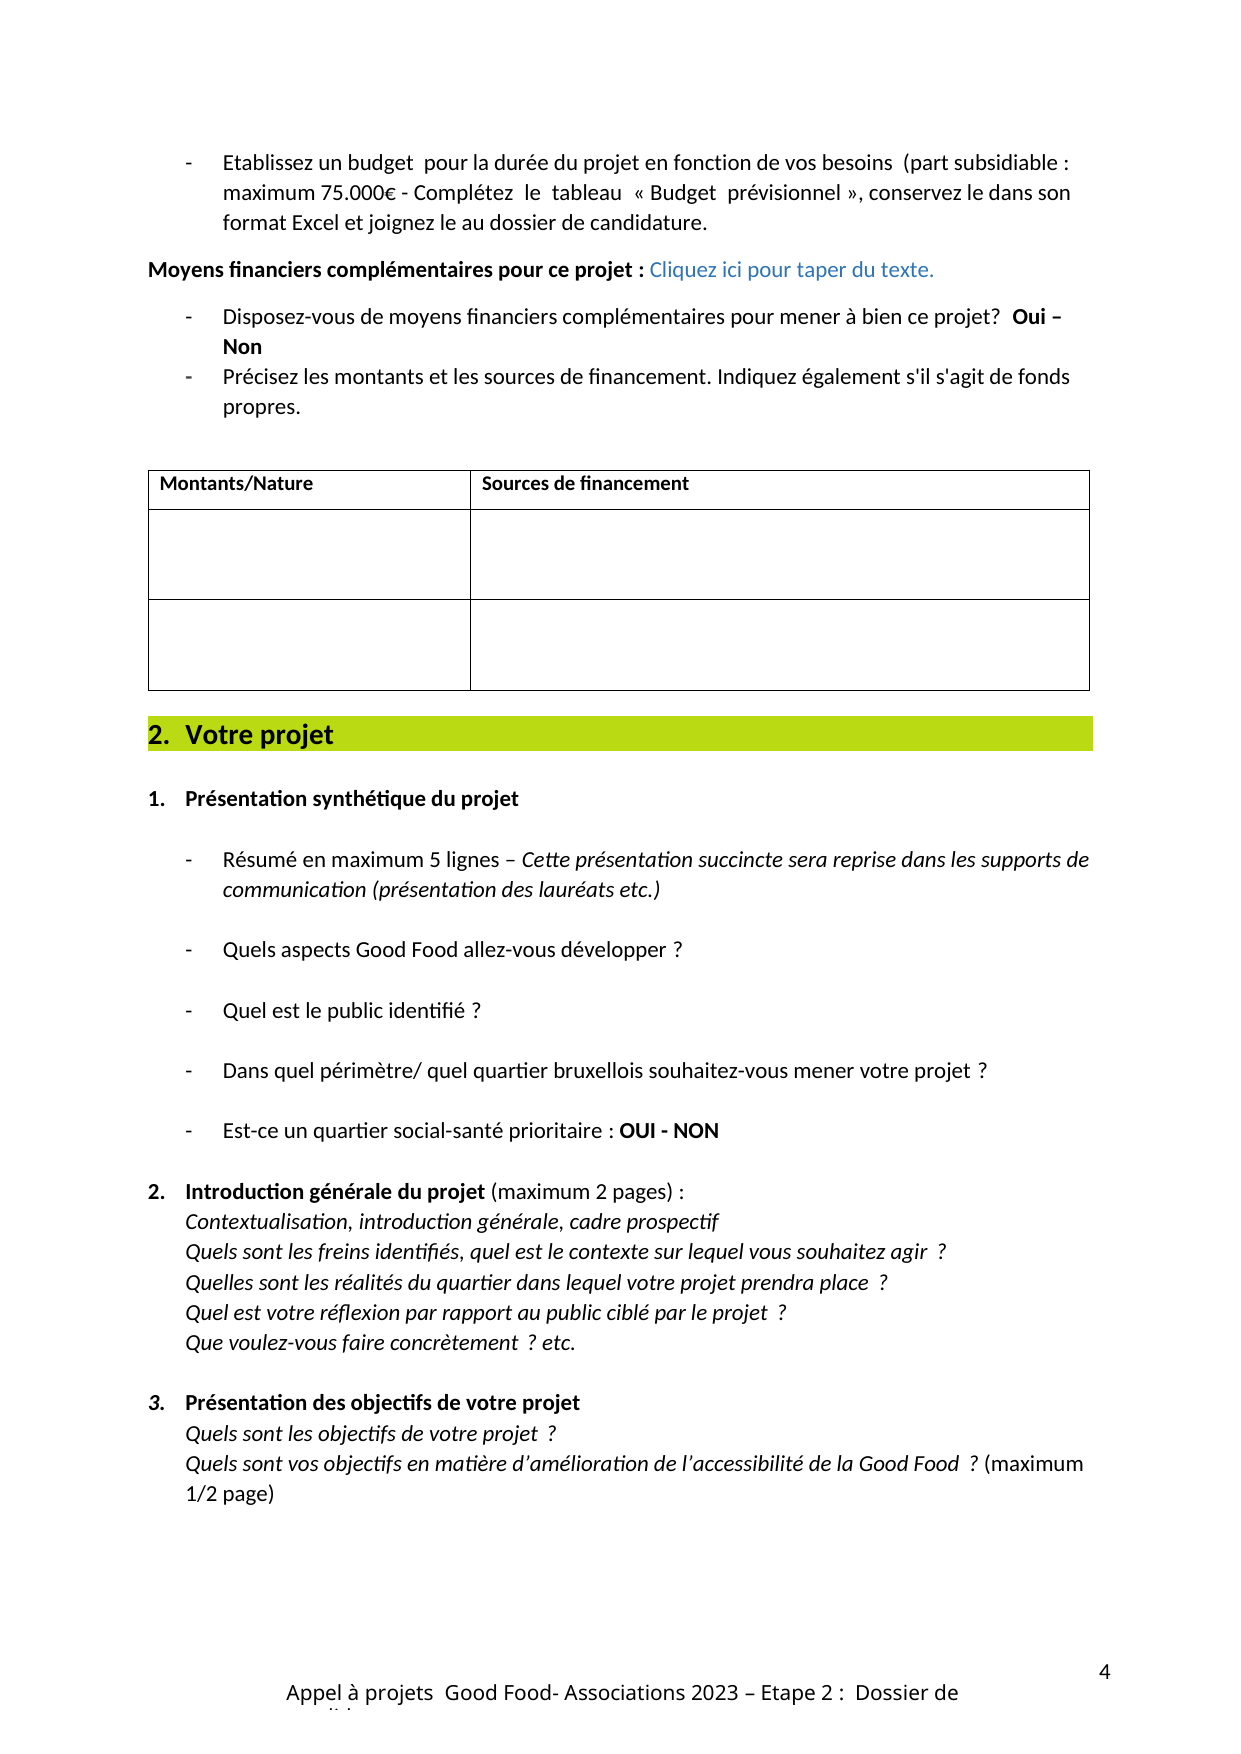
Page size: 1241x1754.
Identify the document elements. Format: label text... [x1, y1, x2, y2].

list Disposez-vous de moyens financiers complémentaires pour mener à bien ce projet? Oui – Non [185, 302, 1093, 360]
list Quels sont les objectifs de votre projet ? [185, 1419, 1093, 1447]
list Introduction générale du projet (maximum 2 pages) : [148, 1177, 1093, 1205]
list Précisez les montants et les sources de financement. Indiquez également s'il s'agit de fonds propres. [185, 362, 1093, 420]
list Quels sont vos objectifs en matière d’amélioration de l’accessibilité de la Good Food ? (maximum 1/2 page) [185, 1449, 1093, 1507]
list Quels aspects Good Food allez-vous développer ? [185, 935, 1093, 963]
table_cell [149, 600, 470, 690]
list Etablissez un budget pour la durée du projet en fonction de vos besoins (part subsidiable : maximum 75.000€ - Complétez le tableau « Budget prévisionnel », conservez le dans son format Excel et joignez le au dossier de candidature. [185, 148, 1093, 236]
list Quel est le public identifié ? [185, 996, 1093, 1024]
list Quels sont les freins identifiés, quel est le contexte sur lequel vous souhaitez agir ? [185, 1237, 1093, 1266]
table_cell [149, 510, 470, 599]
list Quelles sont les réalités du quartier dans lequel votre projet prendra place ? [185, 1268, 1093, 1296]
text Moyens financiers complémentaires pour ce projet : [649, 255, 1093, 283]
list Quel est votre réflexion par rapport au public ciblé par le projet ? [185, 1298, 1093, 1326]
list Dans quel périmètre/ quel quartier bruxellois souhaitez-vous mener votre projet ? [185, 1056, 1093, 1084]
list Est-ce un quartier social-santé prioritaire : OUI - NON [185, 1117, 1093, 1145]
list Présentation synthétique du projet [148, 784, 1093, 812]
list Votre projet [148, 716, 1093, 751]
list Contextualisation, introduction générale, cadre prospectif [185, 1207, 1093, 1235]
table_cell [471, 600, 1089, 690]
list Que voulez-vous faire concrètement ? etc. [185, 1328, 1093, 1356]
table_header Sources de financement [471, 471, 1089, 508]
list Présentation des objectifs de votre projet [148, 1388, 1093, 1417]
list Résumé en maximum 5 lignes – Cette présentation succincte sera reprise dans les supports de communication (présentation des lauréats etc.) [185, 845, 1093, 903]
table_cell [471, 510, 1089, 599]
table_header Montants/Nature [149, 471, 470, 508]
